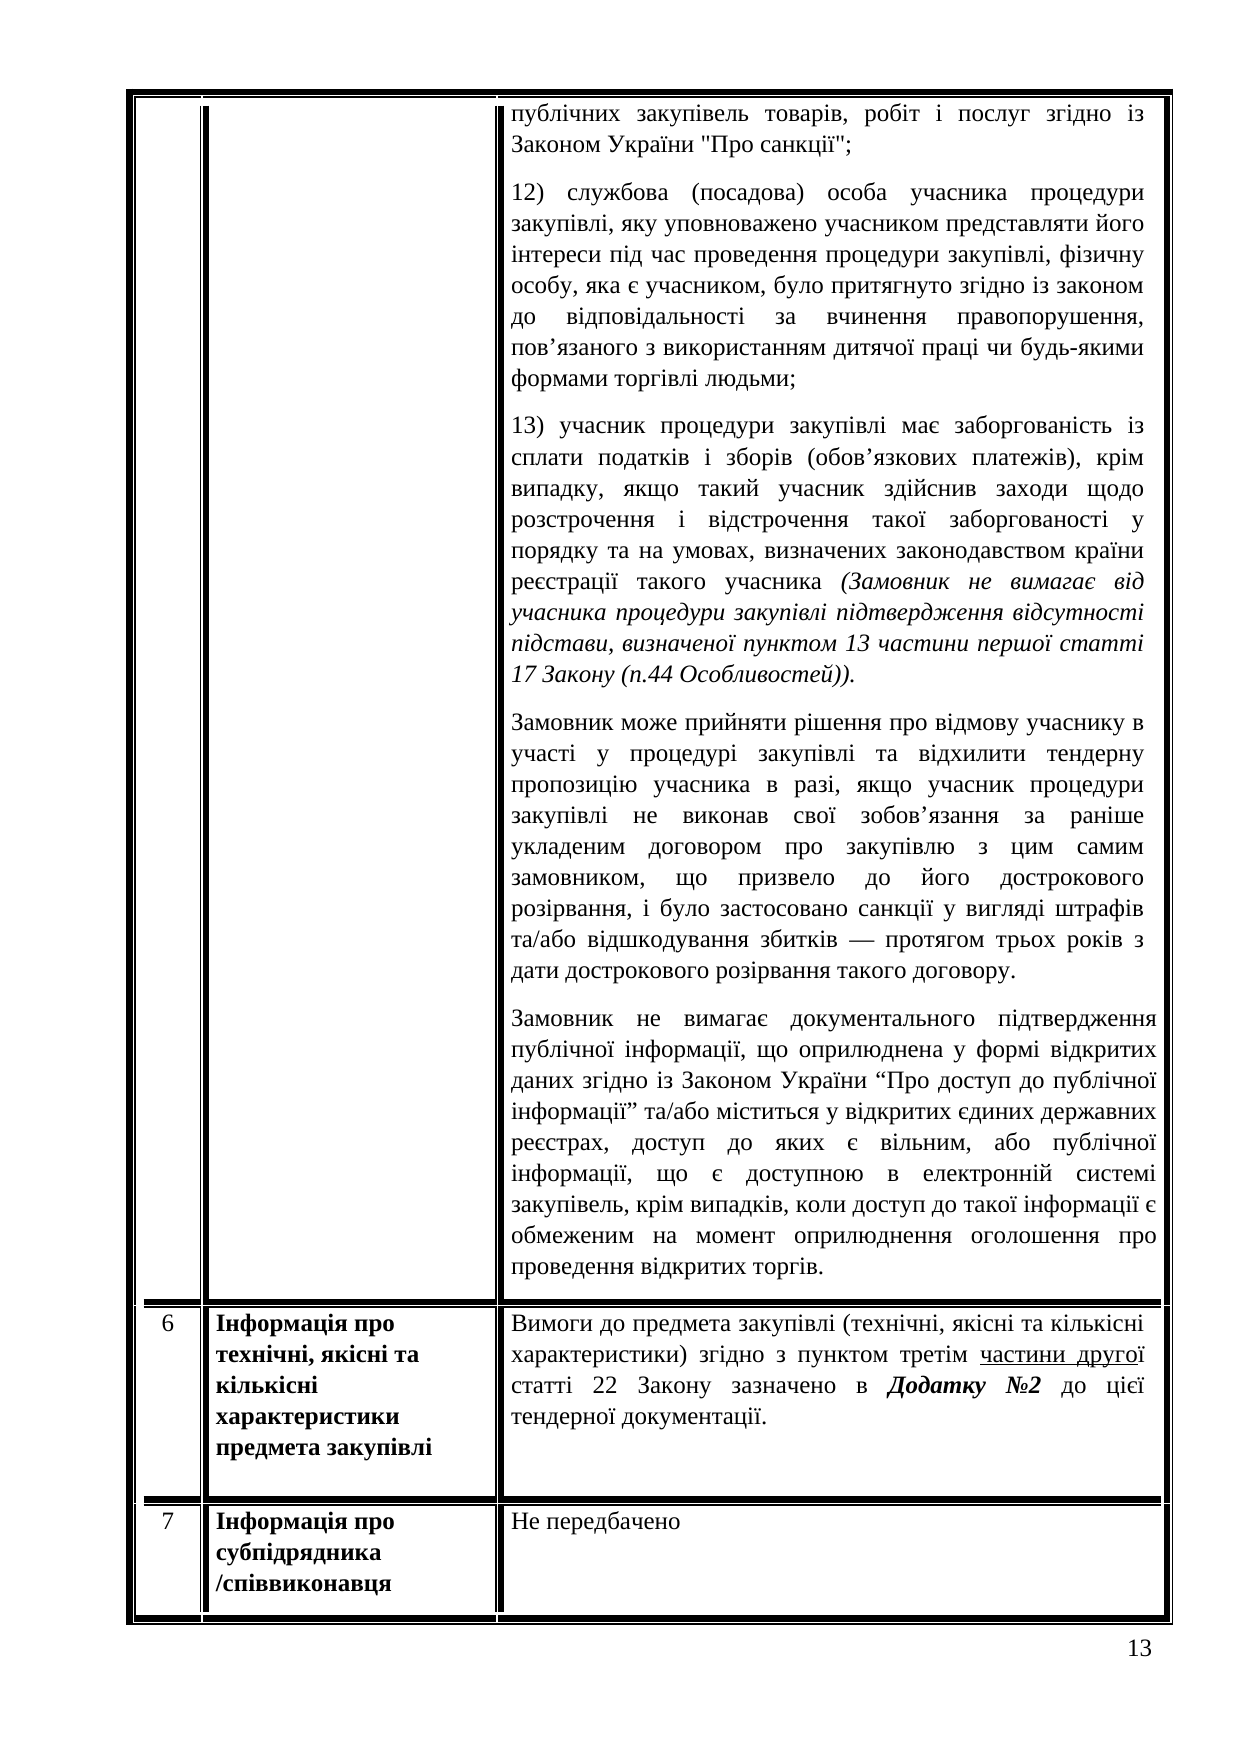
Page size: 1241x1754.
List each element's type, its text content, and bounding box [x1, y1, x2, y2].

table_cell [204, 95, 499, 1298]
table_cell Не передбачено [500, 1496, 1168, 1615]
table_cell 5 [133, 95, 204, 1298]
table_cell Інформація про субпідрядника /співвиконавця [204, 1496, 499, 1615]
table_cell 7 [133, 1496, 204, 1615]
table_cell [500, 98, 1164, 1298]
table_cell Вимоги до предмета закупівлі (технічні, якісні та кількісні характеристики) згідно з пунктом третім частини другої статті 22 Закону зазначено в Додатку №2 до цієї тендерної документації. [500, 1299, 1168, 1496]
table_cell Інформація про технічні, якісні та кількісні характеристики предмета закупівлі [209, 1308, 495, 1496]
table_cell 6 [133, 1299, 204, 1496]
